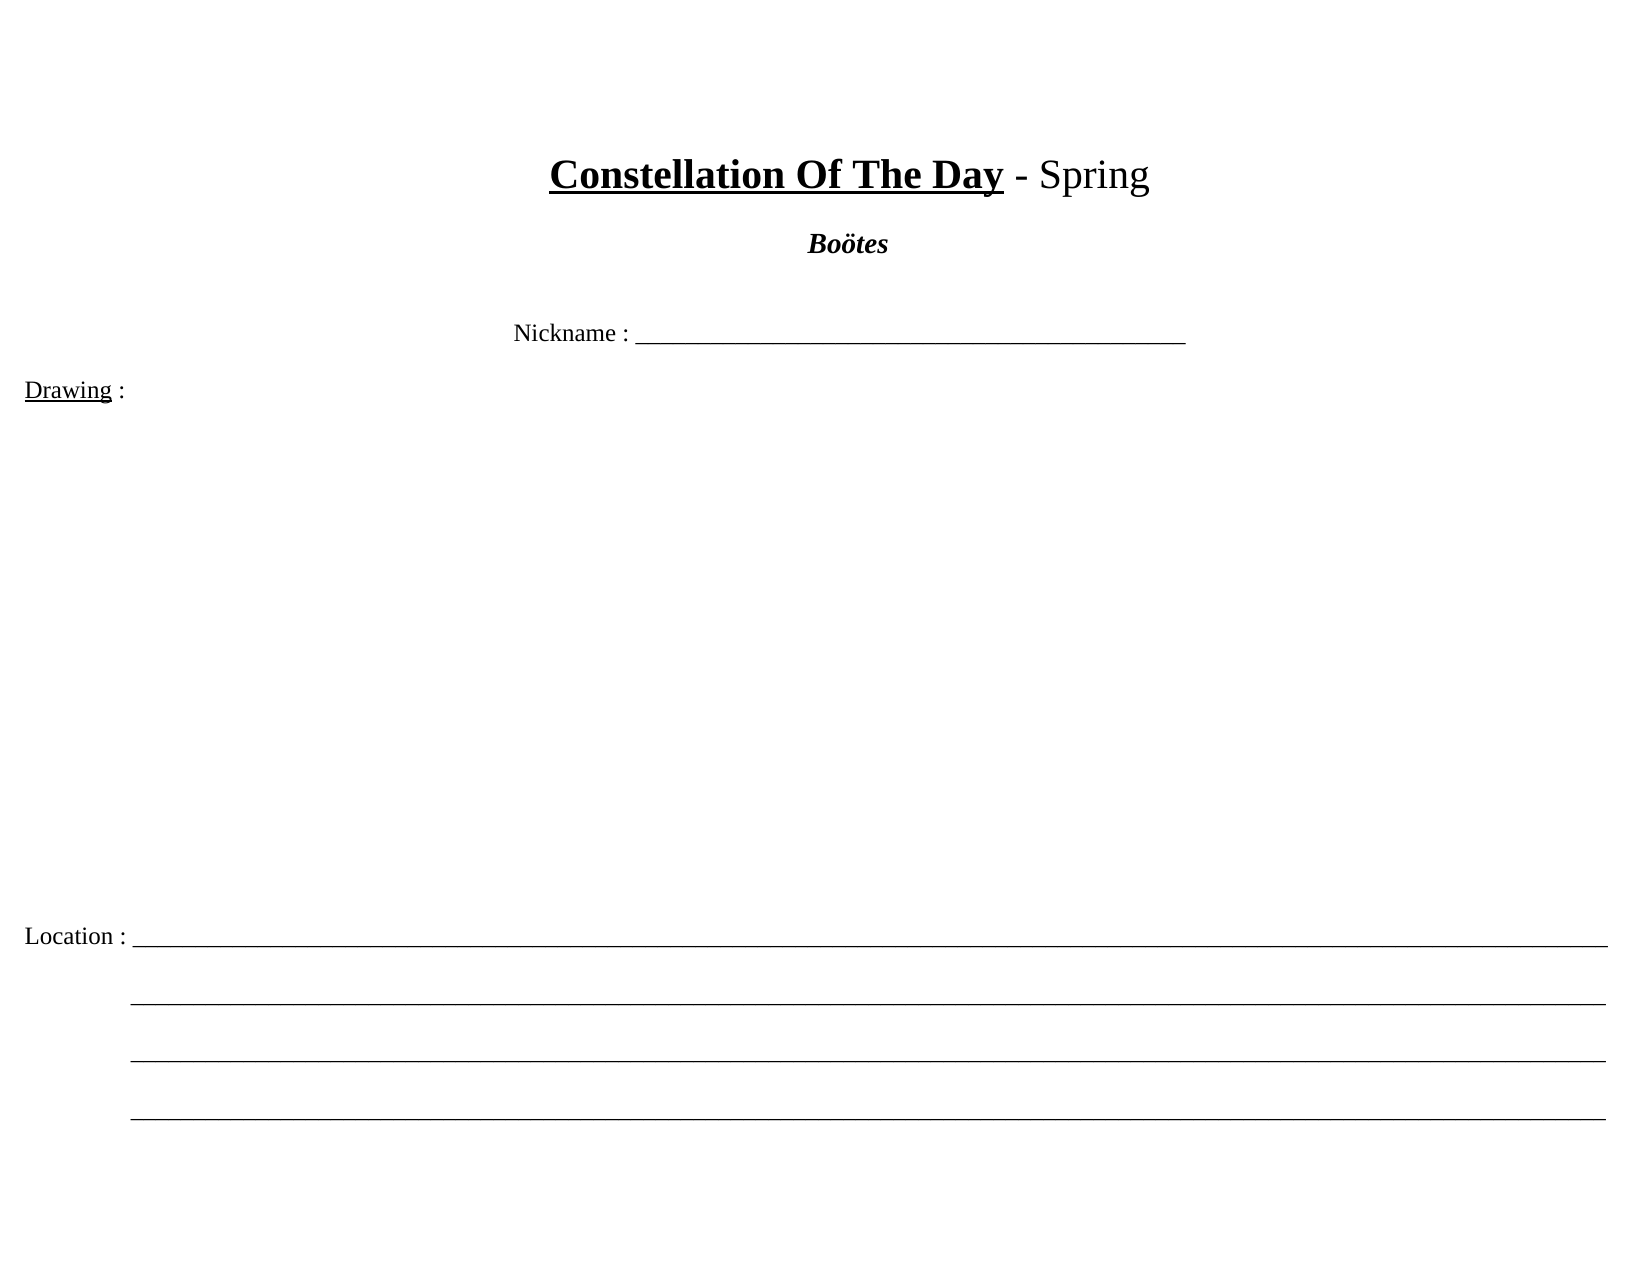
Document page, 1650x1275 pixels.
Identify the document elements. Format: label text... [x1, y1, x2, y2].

text ______________________________________________________________________________________________________________________ [24, 979, 1619, 1008]
text Nickname : ____________________________________________ [174, 318, 1524, 346]
text ______________________________________________________________________________________________________________________ [24, 1094, 1619, 1123]
text ______________________________________________________________________________________________________________________ [24, 1036, 1619, 1065]
text Location : ______________________________________________________________________________________________________________________ [24, 921, 1619, 950]
text Boötes [174, 227, 1524, 260]
text Constellation Of The Day - Spring [174, 150, 1524, 198]
text Drawing : [24, 375, 1544, 404]
